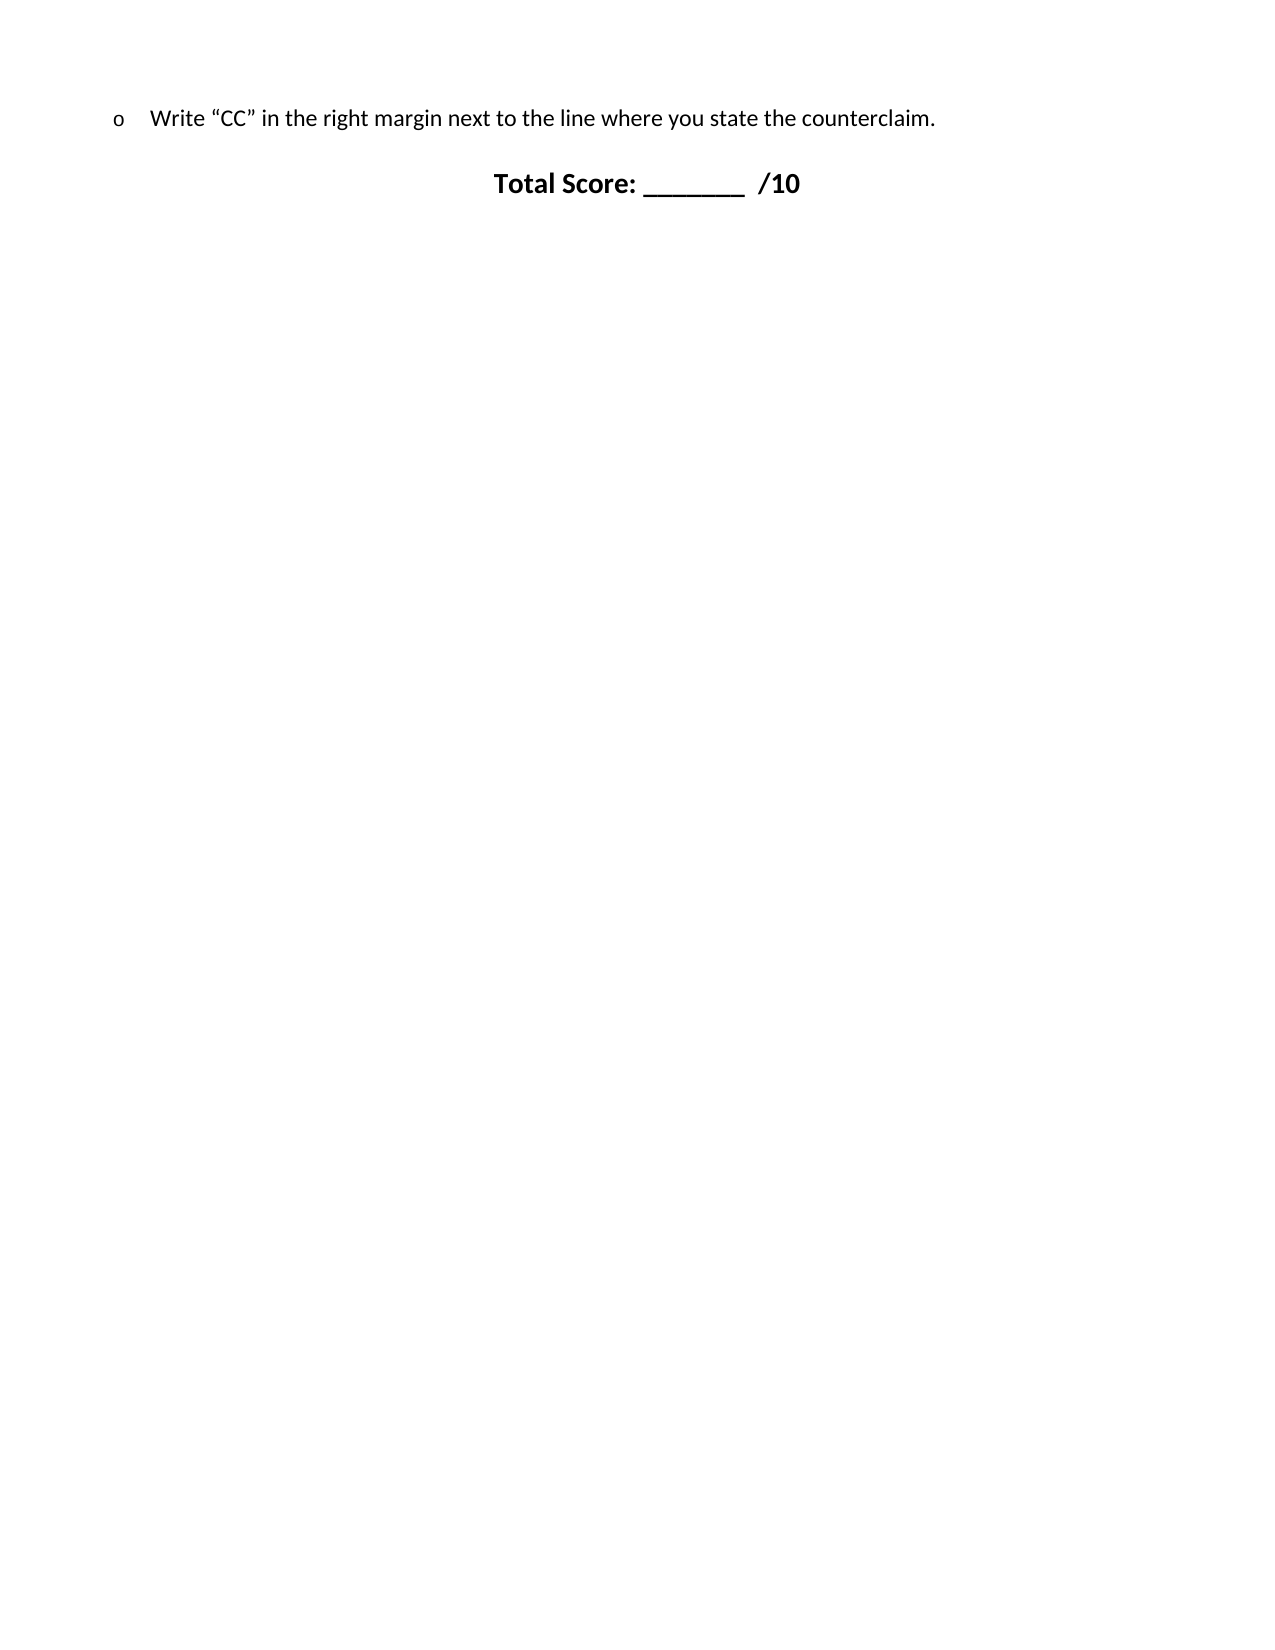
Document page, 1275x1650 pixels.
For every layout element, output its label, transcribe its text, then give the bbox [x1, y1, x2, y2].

list Write “CC” in the right margin next to the line where you state the counterclaim. [112, 103, 1219, 133]
text Total Score: _______ /10 [75, 165, 1219, 200]
